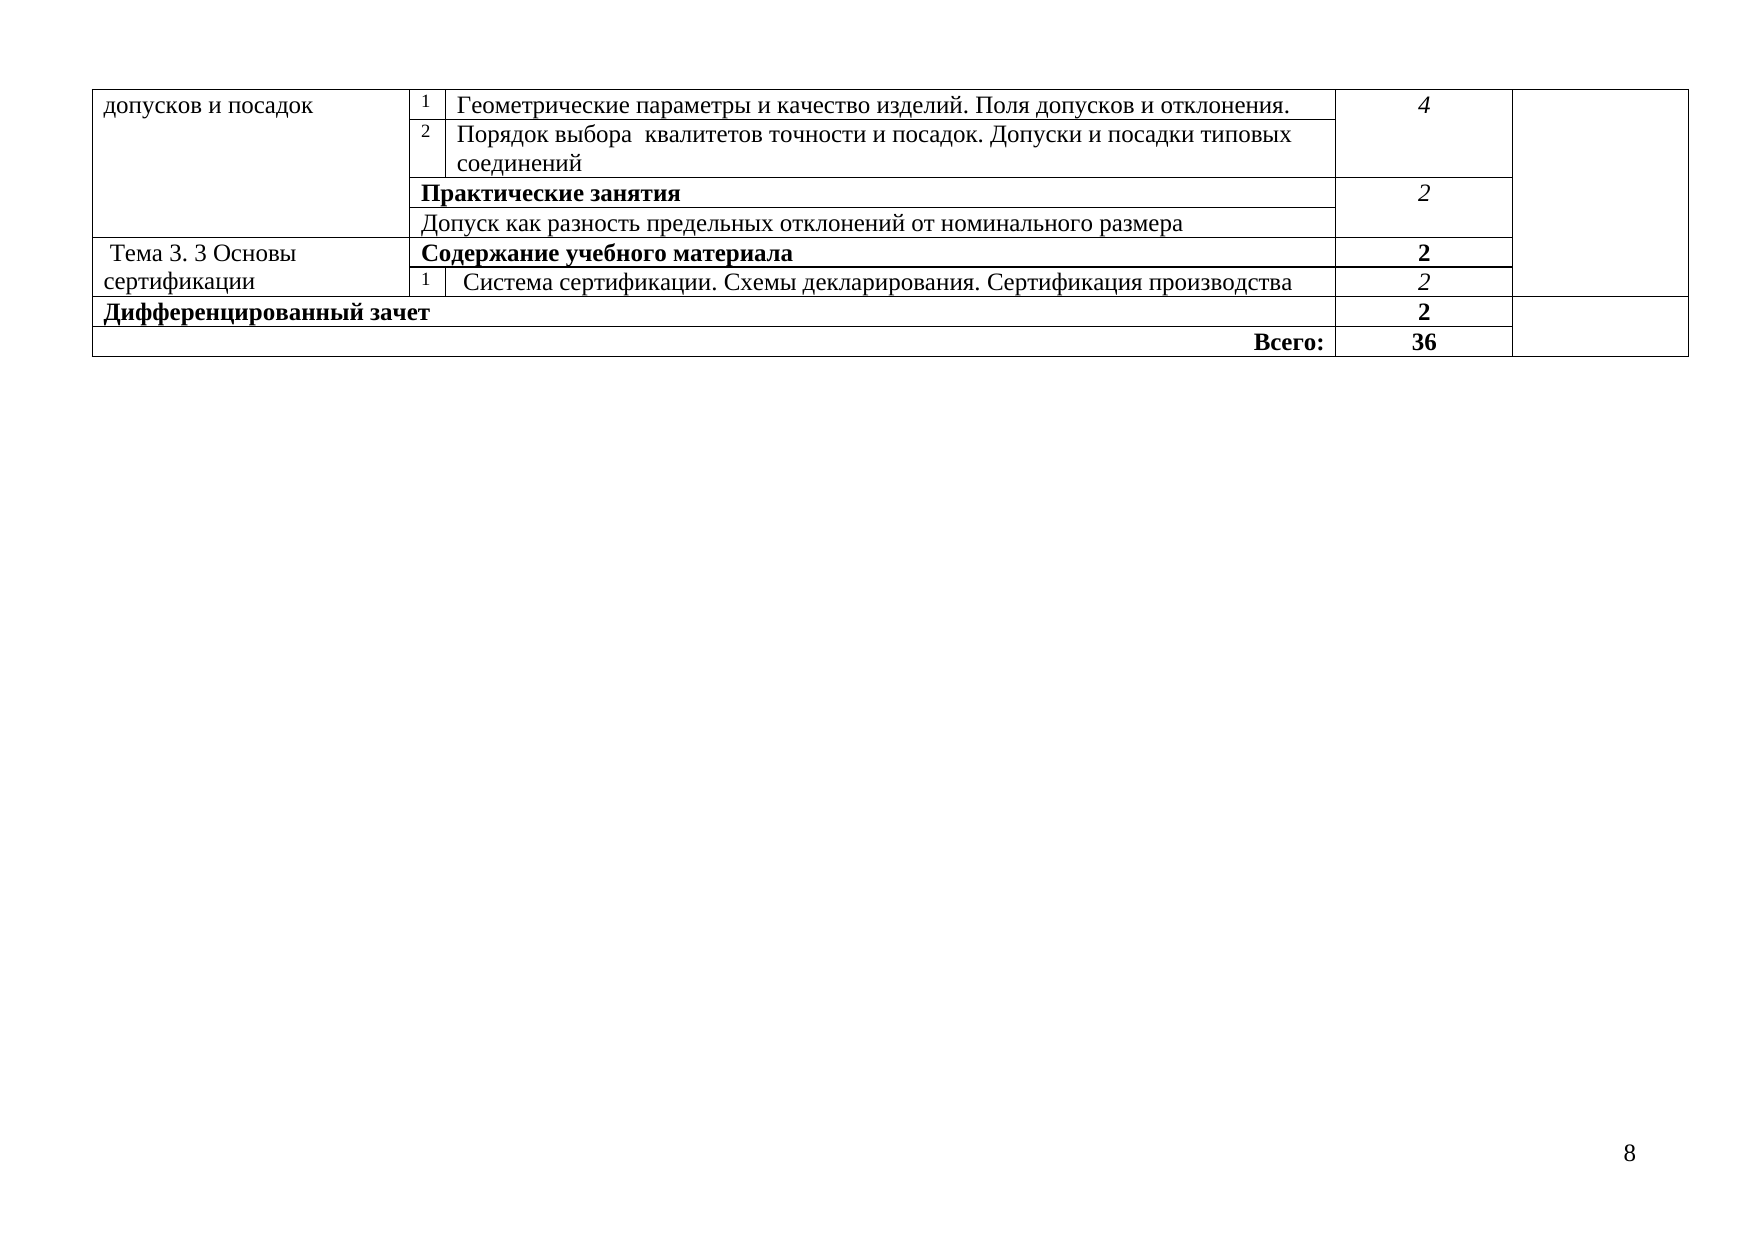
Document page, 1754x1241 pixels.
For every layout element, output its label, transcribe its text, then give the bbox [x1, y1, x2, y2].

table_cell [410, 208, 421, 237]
table_cell Всего: [93, 327, 1335, 356]
table_cell 2 [1336, 238, 1512, 266]
table_cell Дифференцированный зачет [93, 297, 1335, 326]
table_cell Порядок выбора квалитетов точности и посадок. Допуски и посадки типовых соединений [446, 120, 1335, 177]
table_cell 1 [410, 268, 445, 296]
table_cell 2 [1336, 297, 1512, 326]
table_cell Содержание учебного материала [410, 238, 1335, 266]
table_cell 36 [1336, 327, 1512, 356]
table_cell 2 [1336, 268, 1512, 296]
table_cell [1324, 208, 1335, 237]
table_cell 2 [1336, 178, 1512, 237]
table_cell 1 [410, 90, 445, 118]
table_cell Практические занятия [410, 178, 1335, 207]
table_cell [1513, 297, 1688, 356]
table_cell Геометрические параметры и качество изделий. Поля допусков и отклонения. [446, 90, 1335, 118]
table_cell 2 [410, 120, 445, 177]
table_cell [93, 90, 409, 237]
table_cell 4 [1336, 90, 1512, 177]
table_cell Система сертификации. Схемы декларирования. Сертификация производства [446, 268, 1335, 296]
table_cell Тема 3. 3 Основы сертификации [93, 238, 409, 296]
